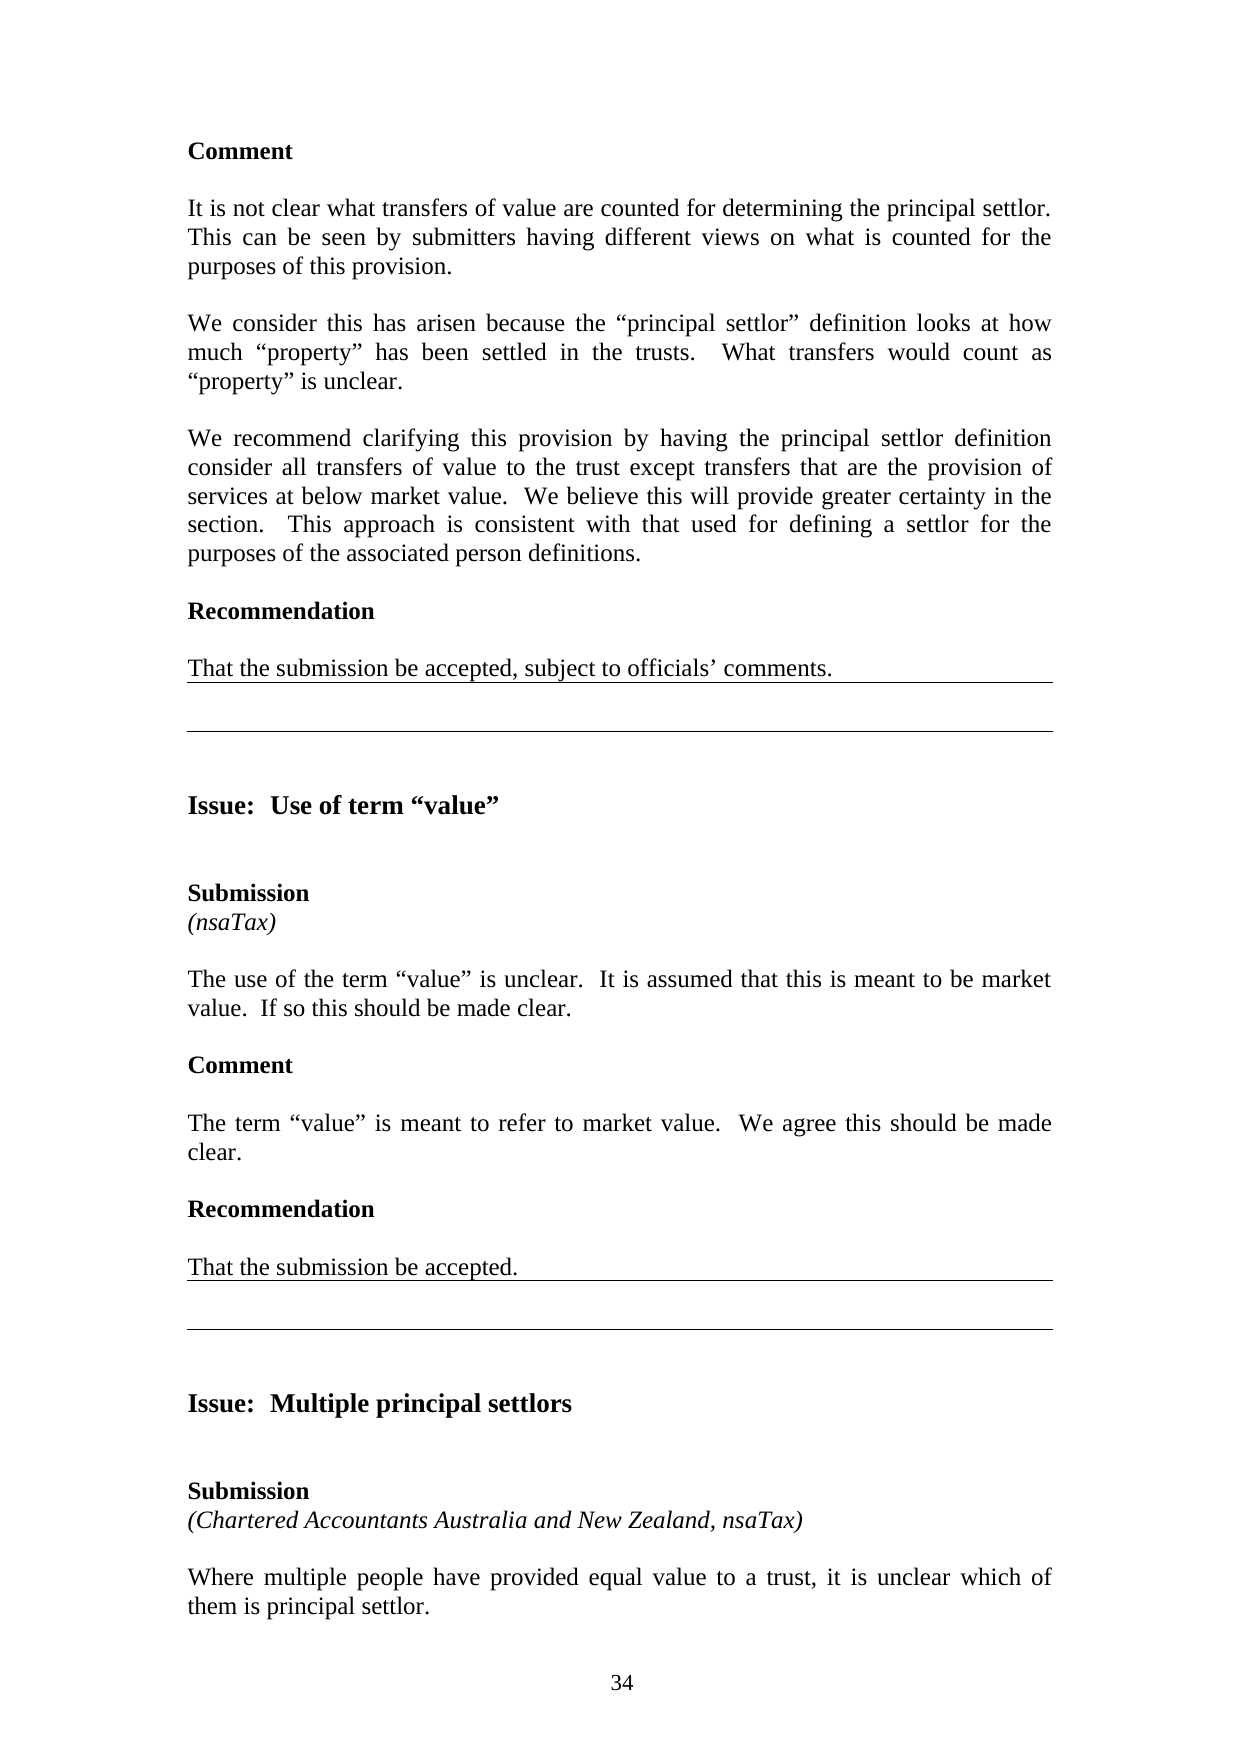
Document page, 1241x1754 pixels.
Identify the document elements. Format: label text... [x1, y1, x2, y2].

subtitle Comment [187, 136, 1053, 164]
text That the submission be accepted. [187, 1252, 1053, 1280]
text We consider this has arisen because the “principal settlor” definition looks at how much “property” has been settled in the trusts. What transfers would count as “property” is unclear. [187, 308, 1053, 394]
text That the submission be accepted, subject to officials’ comments. [187, 653, 1053, 682]
text The use of the term “value” is unclear. It is assumed that this is meant to be market value. If so this should be made clear. [187, 964, 1053, 1022]
subtitle (Chartered Accountants Australia and New Zealand, nsaTax) [187, 1505, 1053, 1533]
subtitle Submission [187, 1476, 1053, 1505]
subtitle (nsaTax) [187, 907, 1053, 935]
subtitle Recommendation [187, 1194, 1053, 1223]
subtitle Issue: Multiple principal settlors [187, 1387, 1053, 1418]
text It is not clear what transfers of value are counted for determining the principal settlor. This can be seen by submitters having different views on what is counted for the purposes of this provision. [187, 193, 1053, 279]
text Where multiple people have provided equal value to a trust, it is unclear which of them is principal settlor. [187, 1562, 1053, 1620]
text The term “value” is meant to refer to market value. We agree this should be made clear. [187, 1108, 1053, 1165]
subtitle Issue: Use of term “value” [187, 789, 1053, 820]
subtitle Recommendation [187, 596, 1053, 624]
text We recommend clarifying this provision by having the principal settlor definition consider all transfers of value to the trust except transfers that are the provision of services at below market value. We believe this will provide greater certainty in the section. This approach is consistent with that used for defining a settlor for the purposes of the associated person definitions. [187, 423, 1053, 567]
subtitle Submission [187, 878, 1053, 907]
subtitle Comment [187, 1050, 1053, 1079]
